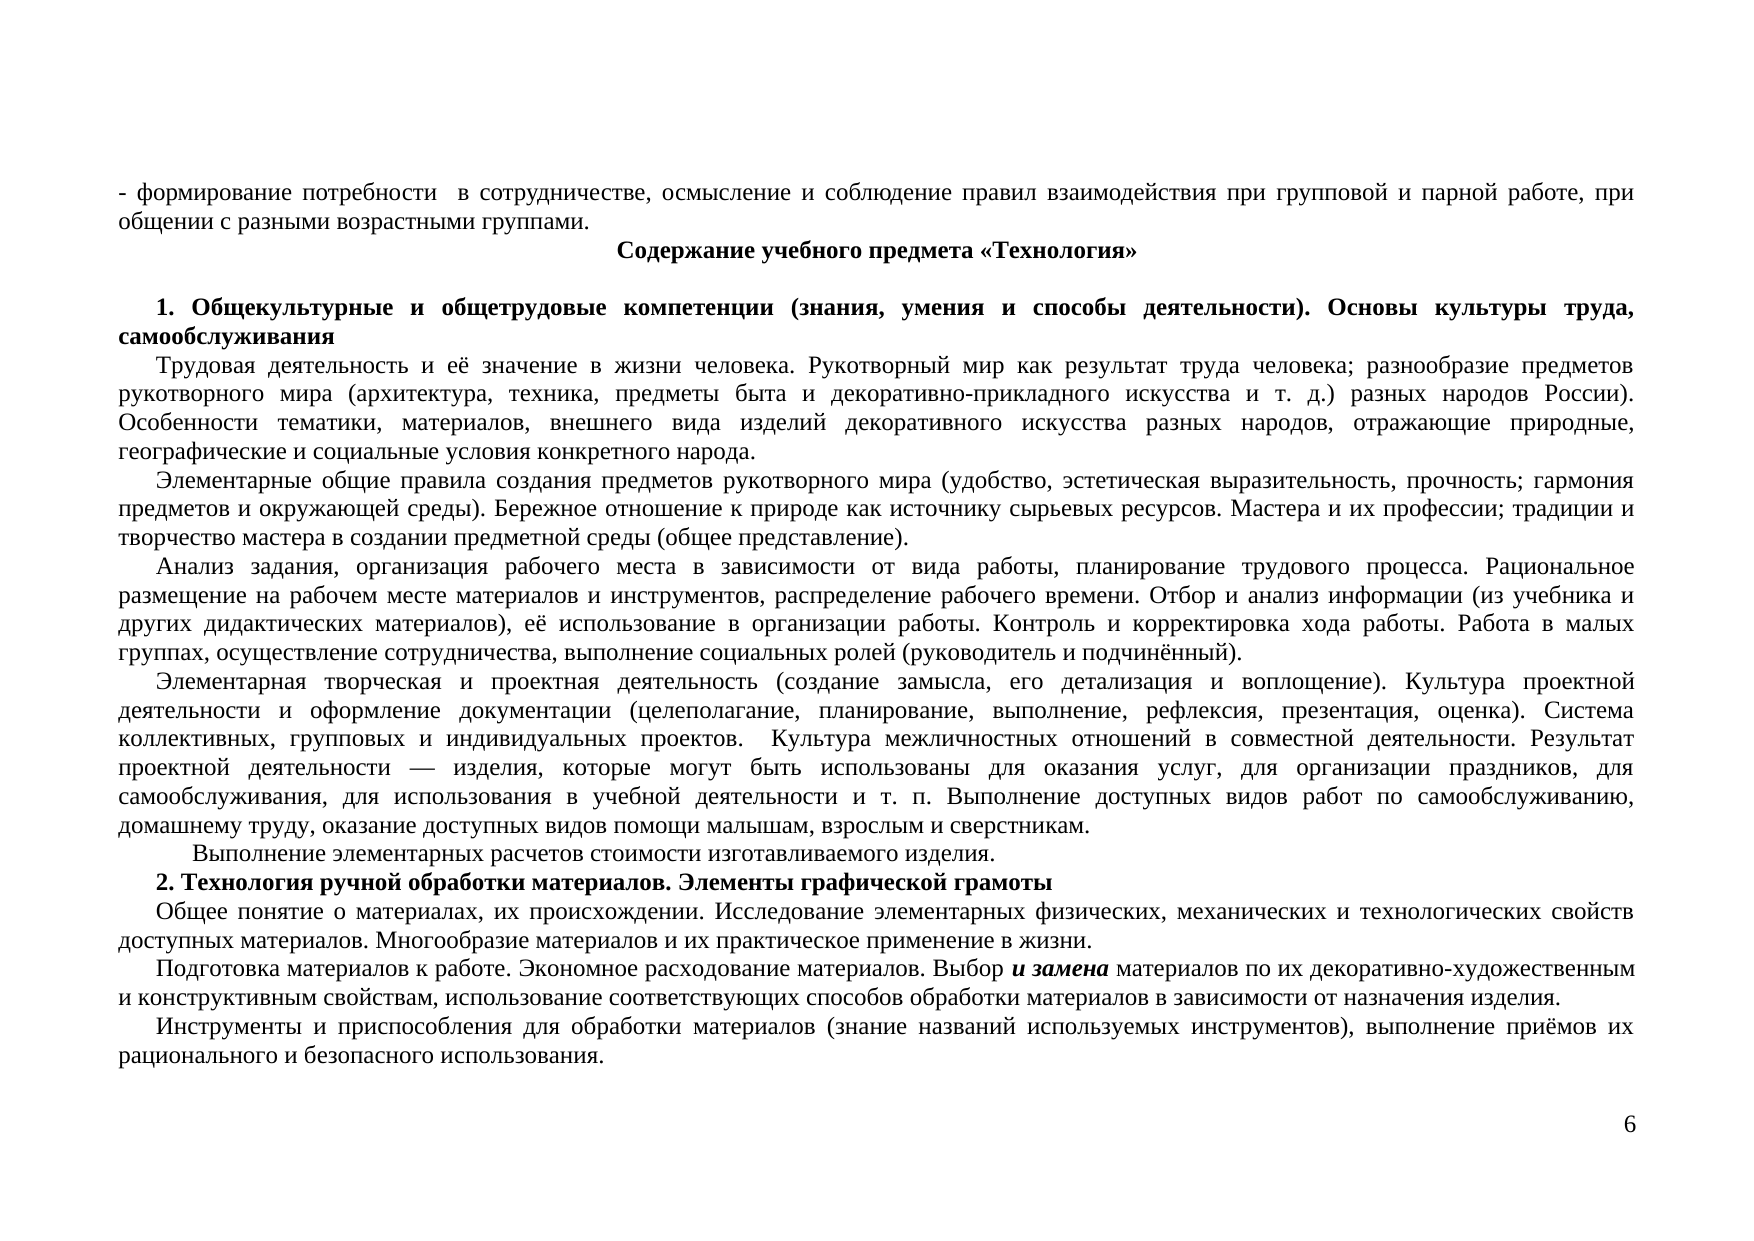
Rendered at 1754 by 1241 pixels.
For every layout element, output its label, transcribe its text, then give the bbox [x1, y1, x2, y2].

text Анализ задания, организация рабочего места в зависимости от вида работы, планирование трудового процесса. Рациональное размещение на рабочем месте материалов и инструментов, распределение рабочего времени. Отбор и анализ информации (из учебника и других дидактических материалов), её использование в организации работы. Контроль и корректировка хода работы. Работа в малых группах, осуществление сотрудничества, выполнение социальных ролей (руководитель и подчинённый). [118, 551, 1636, 666]
text 1. Общекультурные и общетрудовые компетенции (знания, умения и способы деятельности). Основы культуры труда, самообслуживания [118, 292, 1636, 350]
text - формирование потребности в сотрудничестве, осмысление и соблюдение правил взаимодействия при групповой и парной работе, при общении с разными возрастными группами. [118, 177, 1636, 235]
text Содержание учебного предмета «Технология» [118, 235, 1636, 263]
text Общее понятие о материалах, их происхождении. Исследование элементарных физических, механических и технологических свойств доступных материалов. Многообразие материалов и их практическое применение в жизни. [118, 896, 1636, 953]
text 2. Технология ручной обработки материалов. Элементы графической грамоты [118, 867, 1636, 896]
text Инструменты и приспособления для обработки материалов (знание названий используемых инструментов), выполнение приёмов их рационального и безопасного использования. [118, 1011, 1636, 1068]
text Подготовка материалов к работе. Экономное расходование материалов. Выбор и замена материалов по их декоративно-художественным и конструктивным свойствам, использование соответствующих способов обработки материалов в зависимости от назначения изделия. [118, 953, 1636, 1011]
text Элементарные общие правила создания предметов рукотворного мира (удобство, эстетическая выразительность, прочность; гармония предметов и окружающей среды). Бережное отношение к природе как источнику сырьевых ресурсов. Мастера и их профессии; традиции и творчество мастера в создании предметной среды (общее представление). [118, 465, 1636, 551]
text Элементарная творческая и проектная деятельность (создание замысла, его детализация и воплощение). Культура проектной деятельности и оформление документации (целеполагание, планирование, выполнение, рефлексия, презентация, оценка). Система коллективных, групповых и индивидуальных проектов. Культура межличностных отношений в совместной деятельности. Результат проектной деятельности — изделия, которые могут быть использованы для оказания услуг, для организации праздников, для самообслуживания, для использования в учебной деятельности и т. п. Выполнение доступных видов работ по самообслуживанию, домашнему труду, оказание доступных видов помощи малышам, взрослым и сверстникам. [118, 666, 1636, 838]
text Трудовая деятельность и её значение в жизни человека. Рукотворный мир как результат труда человека; разнообразие предметов рукотворного мира (архитектура, техника, предметы быта и декоративно-прикладного искусства и т. д.) разных народов России). Особенности тематики, материалов, внешнего вида изделий декоративного искусства разных народов, отражающие природные, географические и социальные условия конкретного народа. [118, 350, 1636, 465]
text Выполнение элементарных расчетов стоимости изготавливаемого изделия. [118, 838, 1636, 867]
